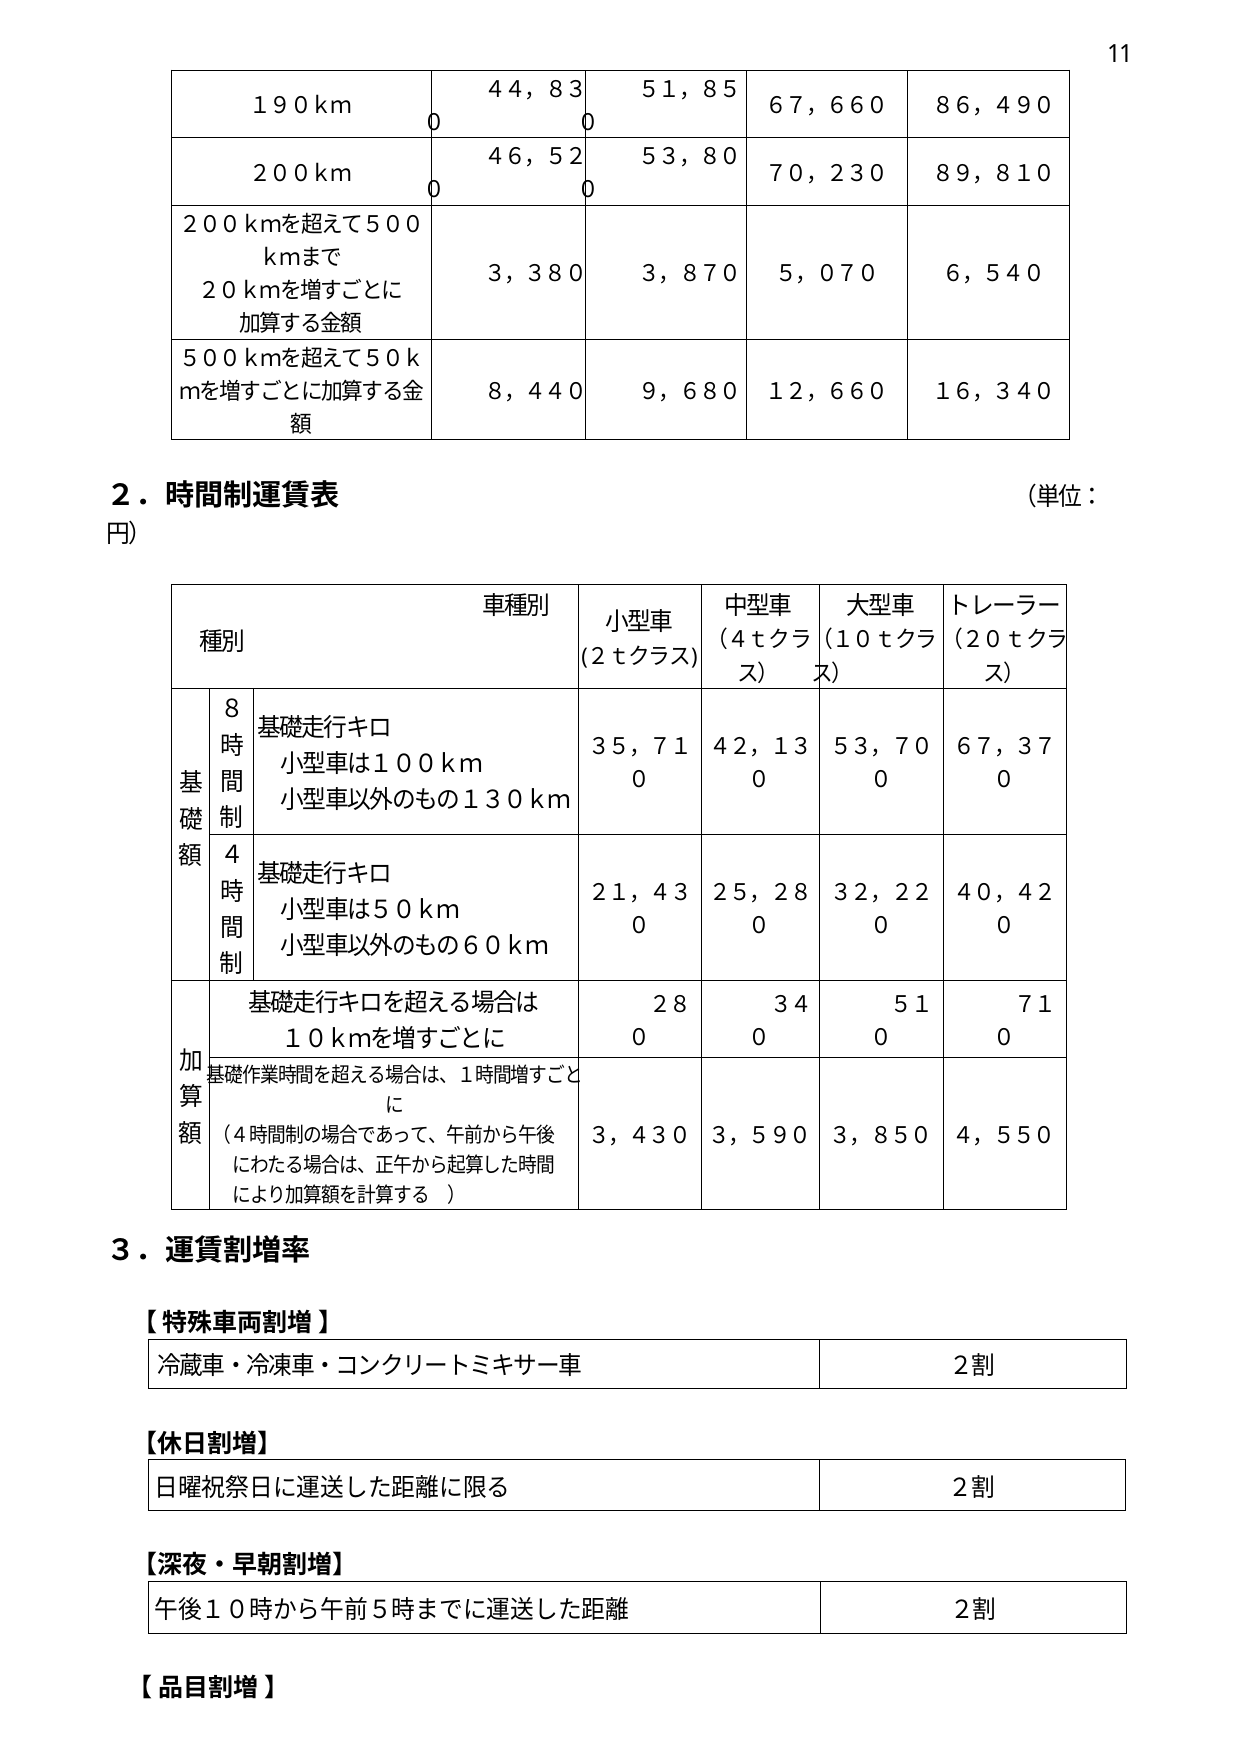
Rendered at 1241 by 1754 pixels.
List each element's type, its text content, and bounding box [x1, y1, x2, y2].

text 【休日割増】 [106, 1423, 1134, 1459]
table_cell ３，８５０ [820, 1058, 943, 1209]
table_cell 基礎作業時間を超える場合は、１時間増すごとに （４時間制の場合であって、午前から午後にわたる場合は、正午から起算した時間により加算額を計算する ） [210, 1058, 578, 1209]
table_cell 基礎額 [172, 689, 209, 980]
table_cell ５３，８００ [586, 138, 746, 204]
table_header 中型車 （４ｔクラス） [702, 585, 819, 688]
table_cell ２００ｋｍ [172, 138, 431, 204]
table_cell ６７，６６０ [747, 71, 907, 137]
text 【 特殊車両割増 】 [106, 1302, 1134, 1339]
table_header 車種別 種別 [172, 585, 578, 688]
table_cell ３，５９０ [702, 1058, 819, 1209]
table_cell ８，４４０ [432, 340, 585, 439]
table_cell ５３，７００ [820, 689, 943, 834]
table_cell ４０，４２０ [944, 835, 1066, 980]
table_header 午後１０時から午前５時までに運送した距離 [149, 1582, 820, 1632]
table_header ２割 [821, 1582, 1126, 1632]
table_cell ４２，１３０ [702, 689, 819, 834]
table_cell ４，５５０ [944, 1058, 1066, 1209]
table_header トレーラー （２０ｔクラス） [944, 585, 1066, 688]
text 【 品目割増 】 [106, 1667, 1134, 1704]
table_cell ６，５４０ [908, 206, 1069, 338]
table_cell ３５，７１０ [579, 689, 701, 834]
table_cell ３２，２２０ [820, 835, 943, 980]
table_header 大型車 （１０ｔクラス） [820, 585, 943, 688]
table_cell ３，３８０ [432, 206, 585, 338]
table_cell １２，６６０ [747, 340, 907, 439]
table_cell ５１０ [820, 981, 943, 1057]
text ３．運賃割増率 [106, 1226, 1134, 1268]
table_cell ９，６８０ [586, 340, 746, 439]
table_cell 基礎走行キロを超える場合は １０ｋｍを増すごとに [210, 981, 578, 1057]
table_cell ３４０ [702, 981, 819, 1057]
table_cell ７０，２３０ [747, 138, 907, 204]
table_cell ５１，８５０ [586, 71, 746, 137]
table_cell ７１０ [944, 981, 1066, 1057]
table_cell ４時間制 [210, 835, 253, 980]
table_cell ４４，８３０ [432, 71, 585, 137]
table_cell ３，４３０ [579, 1058, 701, 1209]
table_cell ２８０ [579, 981, 701, 1057]
table_cell ２１，４３０ [579, 835, 701, 980]
table_cell １９０ｋｍ [172, 71, 431, 137]
table_cell ８６，４９０ [908, 71, 1069, 137]
table_cell 加算額 [172, 981, 209, 1209]
table_cell ４６，５２０ [432, 138, 585, 204]
table_cell ６７，３７０ [944, 689, 1066, 834]
table_header ２割 [820, 1460, 1125, 1510]
table_header 日曜祝祭日に運送した距離に限る [149, 1460, 819, 1510]
table_cell １６，３４０ [908, 340, 1069, 439]
table_cell 基礎走行キロ 小型車は５０ｋｍ 小型車以外のもの６０ｋｍ [254, 835, 578, 980]
table_cell ３，８７０ [586, 206, 746, 338]
table_cell 基礎走行キロ 小型車は１００ｋｍ 小型車以外のもの１３０ｋｍ [254, 689, 578, 834]
table_cell ２００ｋｍを超えて５００ｋｍまで ２０ｋｍを増すごとに 加算する金額 [172, 206, 431, 338]
table_cell ２５，２８０ [702, 835, 819, 980]
table_cell ５００ｋｍを超えて５０ｋｍを増すごとに加算する金額 [172, 340, 431, 439]
table_header 冷蔵車・冷凍車・コンクリートミキサー車 [149, 1340, 819, 1388]
table_cell ８時間制 [210, 689, 253, 834]
text ２．時間制運賃表 （単位：円） [106, 471, 1134, 550]
table_header ２割 [820, 1340, 1126, 1388]
table_cell ８９，８１０ [908, 138, 1069, 204]
table_cell ５，０７０ [747, 206, 907, 338]
text 【深夜・早朝割増】 [106, 1545, 1134, 1581]
table_header 小型車 (２ｔクラス) [579, 585, 701, 688]
